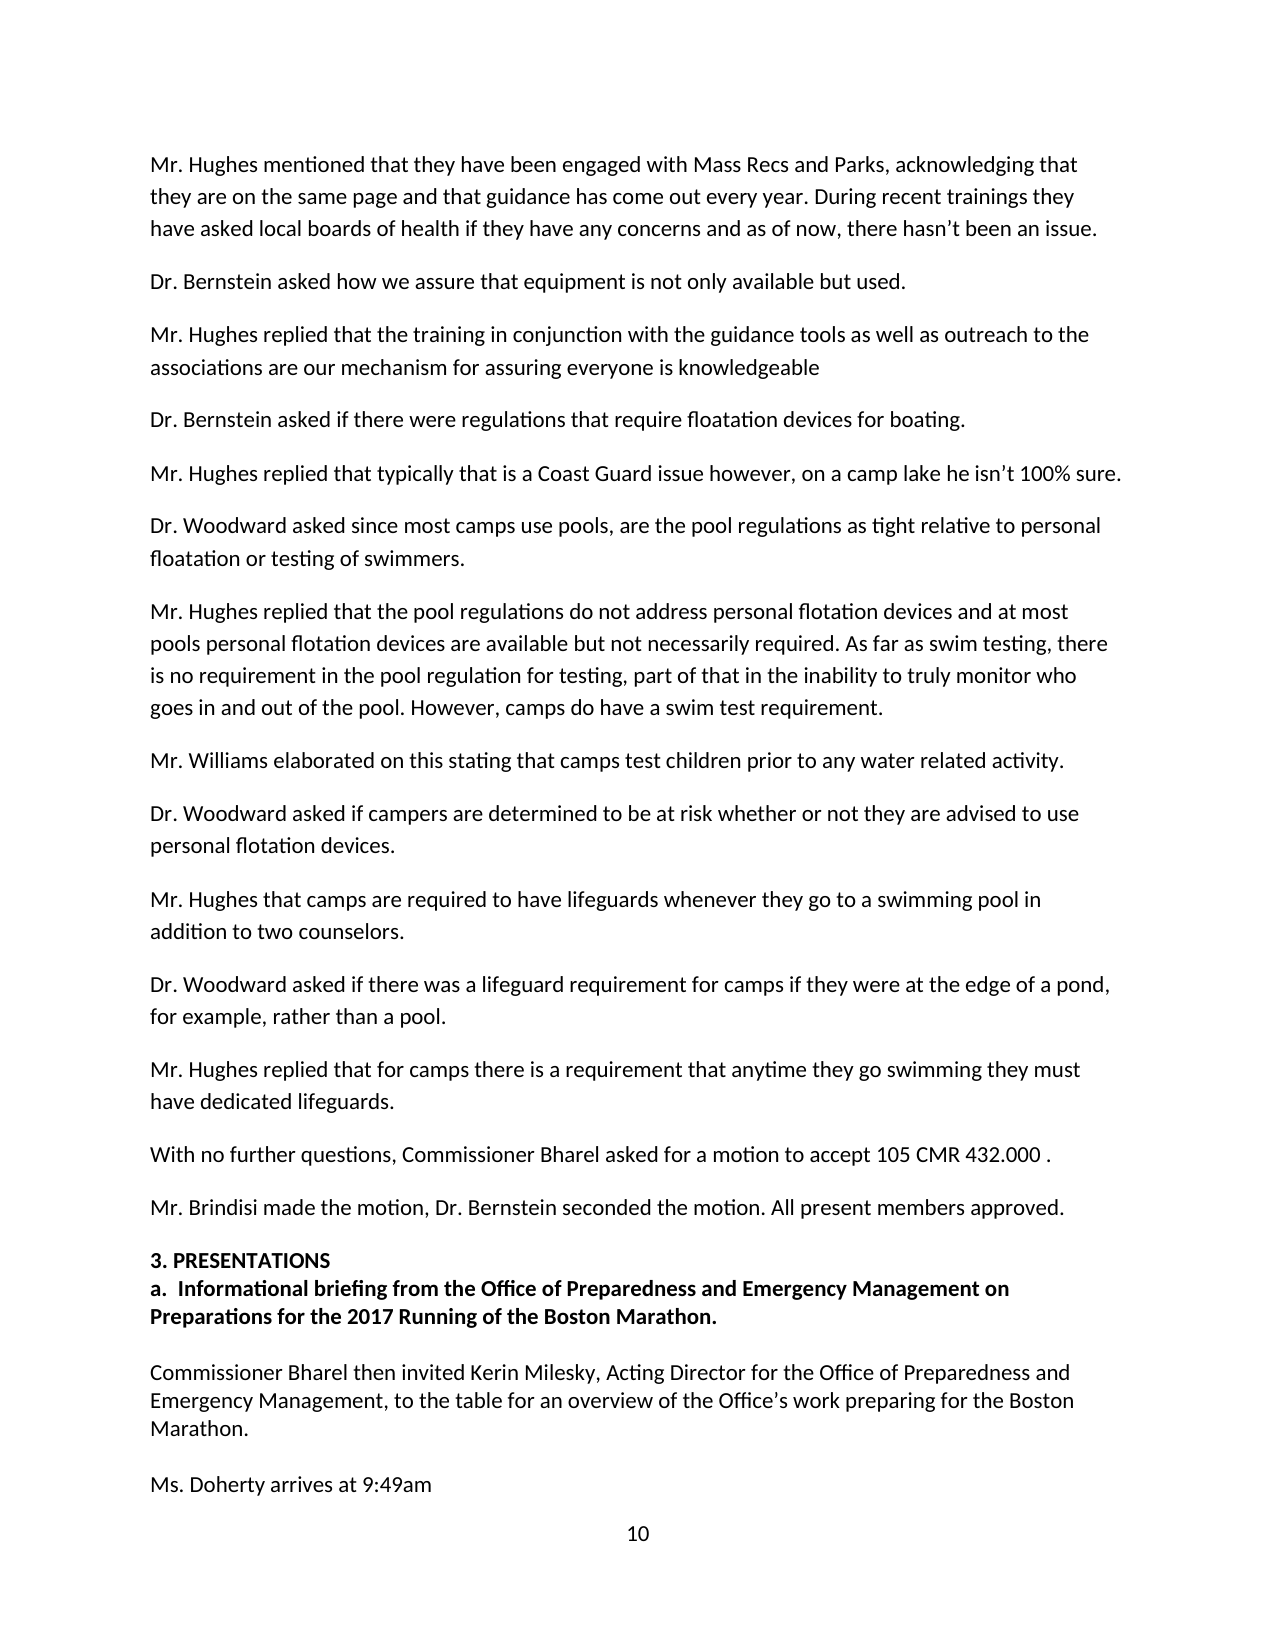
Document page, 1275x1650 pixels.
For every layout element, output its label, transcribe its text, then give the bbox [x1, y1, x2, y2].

text Commissioner Bharel then invited Kerin Milesky, Acting Director for the Office of Preparedness and Emergency Management, to the table for an overview of the Office’s work preparing for the Boston Marathon. [150, 1358, 1125, 1442]
text Dr. Woodward asked if campers are determined to be at risk whether or not they are advised to use personal flotation devices. [150, 799, 1125, 860]
text Mr. Hughes mentioned that they have been engaged with Mass Recs and Parks, acknowledging that they are on the same page and that guidance has come out every year. During recent trainings they have asked local boards of health if they have any concerns and as of now, there hasn’t been an issue. [150, 150, 1125, 242]
text Mr. Hughes replied that the pool regulations do not address personal flotation devices and at most pools personal flotation devices are available but not necessarily required. As far as swim testing, there is no requirement in the pool regulation for testing, part of that in the inability to truly monitor who goes in and out of the pool. However, camps do have a swim test requirement. [150, 597, 1125, 721]
text Ms. Doherty arrives at 9:49am [150, 1471, 1125, 1498]
text Mr. Hughes replied that typically that is a Coast Guard issue however, on a camp lake he isn’t 100% sure. [150, 459, 1125, 487]
text a. Informational briefing from the Office of Preparedness and Emergency Management on Preparations for the 2017 Running of the Boston Marathon. [150, 1274, 1125, 1330]
text Dr. Bernstein asked if there were regulations that require floatation devices for boating. [150, 406, 1125, 434]
text Dr. Woodward asked since most camps use pools, are the pool regulations as tight relative to personal floatation or testing of swimmers. [150, 512, 1125, 572]
text Mr. Hughes replied that the training in conjunction with the guidance tools as well as outreach to the associations are our mechanism for assuring everyone is knowledgeable [150, 320, 1125, 381]
text Mr. Hughes that camps are required to have lifeguards whenever they go to a swimming pool in addition to two counselors. [150, 885, 1125, 945]
text Mr. Williams elaborated on this stating that camps test children prior to any water related activity. [150, 746, 1125, 774]
text Mr. Brindisi made the motion, Dr. Bernstein seconded the motion. All present members approved. [150, 1193, 1125, 1221]
text Dr. Woodward asked if there was a lifeguard requirement for camps if they were at the edge of a pond, for example, rather than a pool. [150, 970, 1125, 1030]
text Mr. Hughes replied that for camps there is a requirement that anytime they go swimming they must have dedicated lifeguards. [150, 1055, 1125, 1115]
text 3. PRESENTATIONS [150, 1246, 1125, 1274]
text With no further questions, Commissioner Bharel asked for a motion to accept 105 CMR 432.000 . [150, 1140, 1125, 1168]
text Dr. Bernstein asked how we assure that equipment is not only available but used. [150, 267, 1125, 295]
